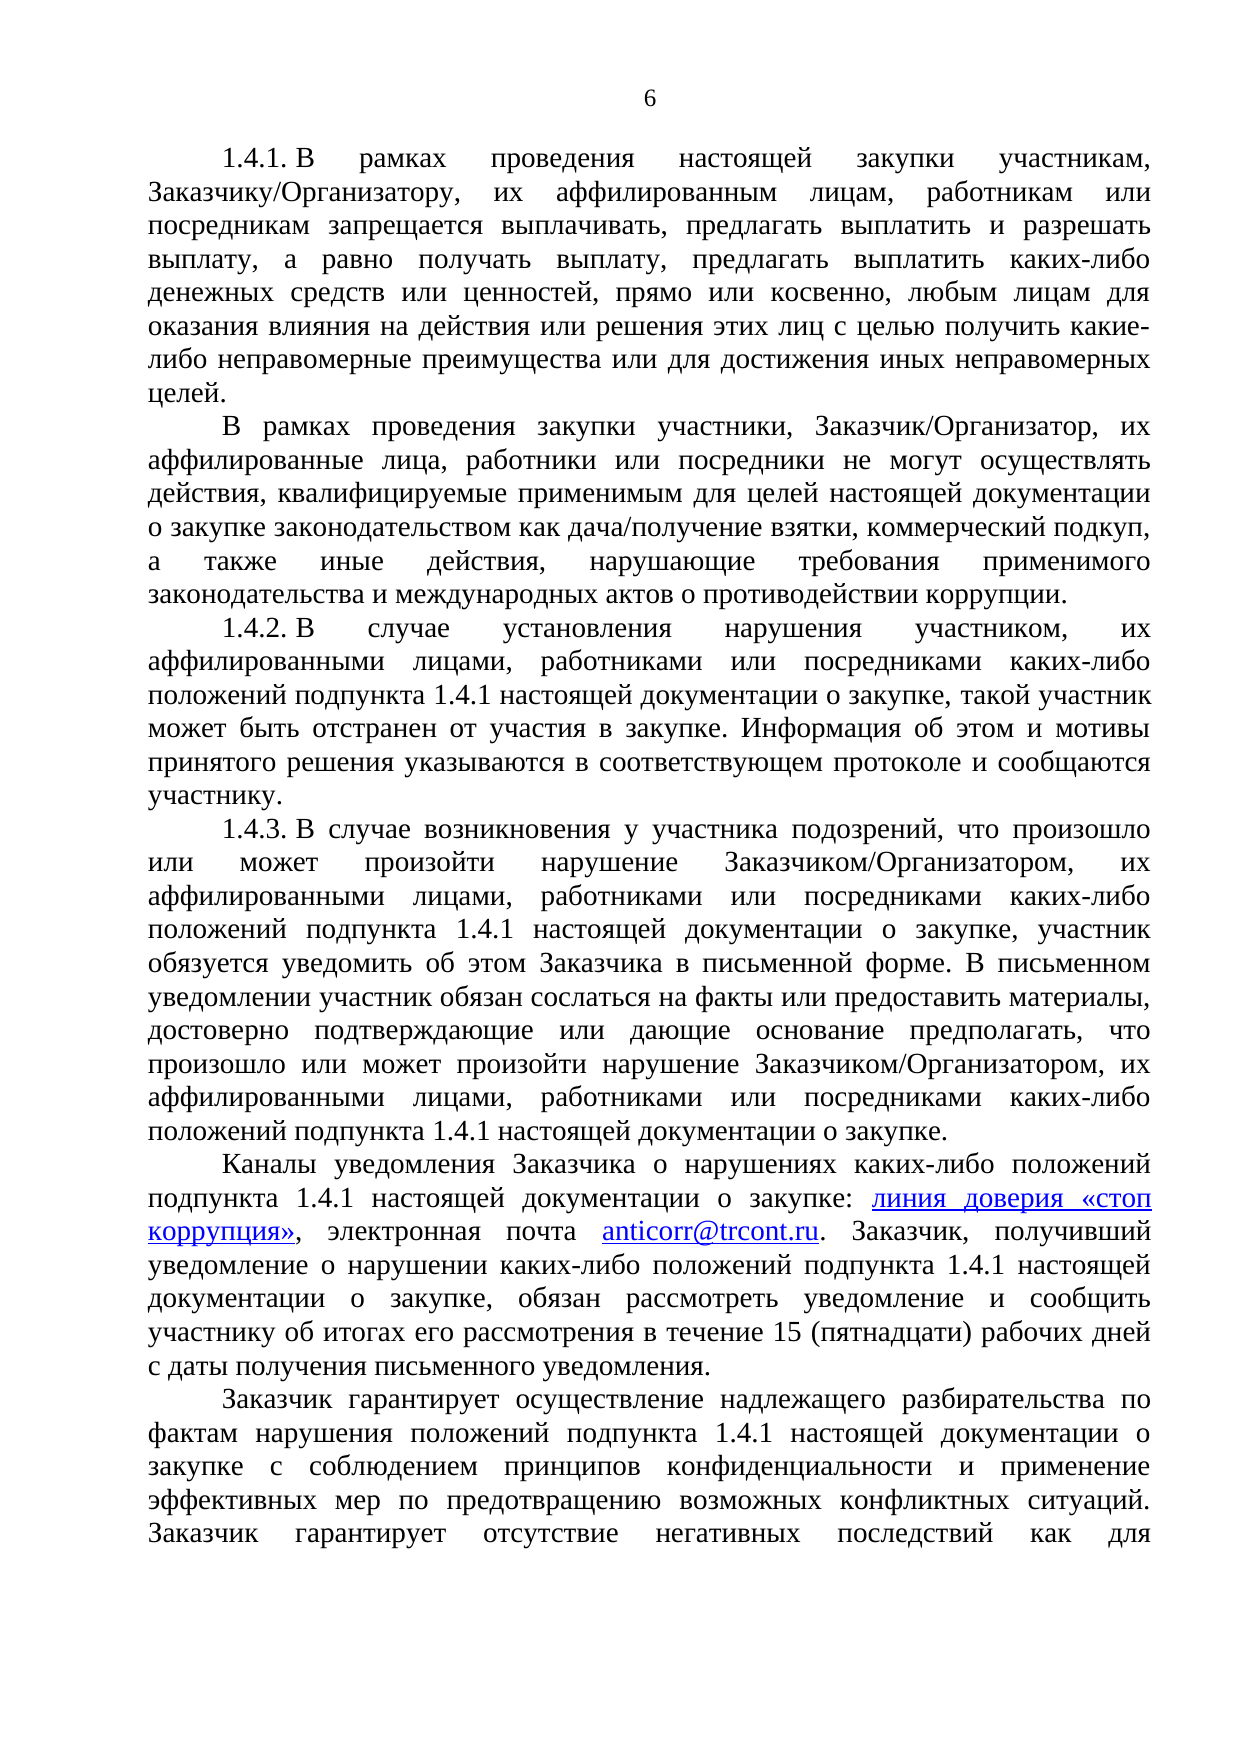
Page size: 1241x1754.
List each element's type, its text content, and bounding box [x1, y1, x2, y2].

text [148, 1381, 1152, 1549]
text Каналы уведомления Заказчика о нарушениях каких-либо положений подпункта 1.4.1 настоящей документации о закупке: линия доверия «стоп коррупция», электронная почта anticorr@trcont.ru. Заказчик, получивший уведомление о нарушении каких-либо положений подпункта 1.4.1 настоящей документации о закупке, обязан рассмотреть уведомление и сообщить участнику об итогах его рассмотрения в течение 15 (пятнадцати) рабочих дней с даты получения письменного уведомления. [148, 1146, 1152, 1381]
list В рамках проведения настоящей закупки участникам, Заказчику/Организатору, их аффилированным лицам, работникам или посредникам запрещается выплачивать, предлагать выплатить и разрешать выплату, а равно получать выплату, предлагать выплатить каких-либо денежных средств или ценностей, прямо или косвенно, любым лицам для оказания влияния на действия или решения этих лиц с целью получить какие-либо неправомерные преимущества или для достижения иных неправомерных целей. [148, 140, 1152, 408]
list В случае установления нарушения участником, их аффилированными лицами, работниками или посредниками каких-либо положений подпункта 1.4.1 настоящей документации о закупке, такой участник может быть отстранен от участия в закупке. Информация об этом и мотивы принятого решения указываются в соответствующем протоколе и сообщаются участнику. [148, 610, 1152, 811]
list В случае возникновения у участника подозрений, что произошло или может произойти нарушение Заказчиком/Организатором, их аффилированными лицами, работниками или посредниками каких-либо положений подпункта 1.4.1 настоящей документации о закупке, участник обязуется уведомить об этом Заказчика в письменной форме. В письменном уведомлении участник обязан сослаться на факты или предоставить материалы, достоверно подтверждающие или дающие основание предполагать, что произошло или может произойти нарушение Заказчиком/Организатором, их аффилированными лицами, работниками или посредниками каких-либо положений подпункта 1.4.1 настоящей документации о закупке. [148, 811, 1152, 1146]
text В рамках проведения закупки участники, Заказчик/Организатор, их аффилированные лица, работники или посредники не могут осуществлять действия, квалифицируемые применимым для целей настоящей документации о закупке законодательством как дача/получение взятки, коммерческий подкуп, а также иные действия, нарушающие требования применимого законодательства и международных актов о противодействии коррупции. [148, 408, 1152, 610]
